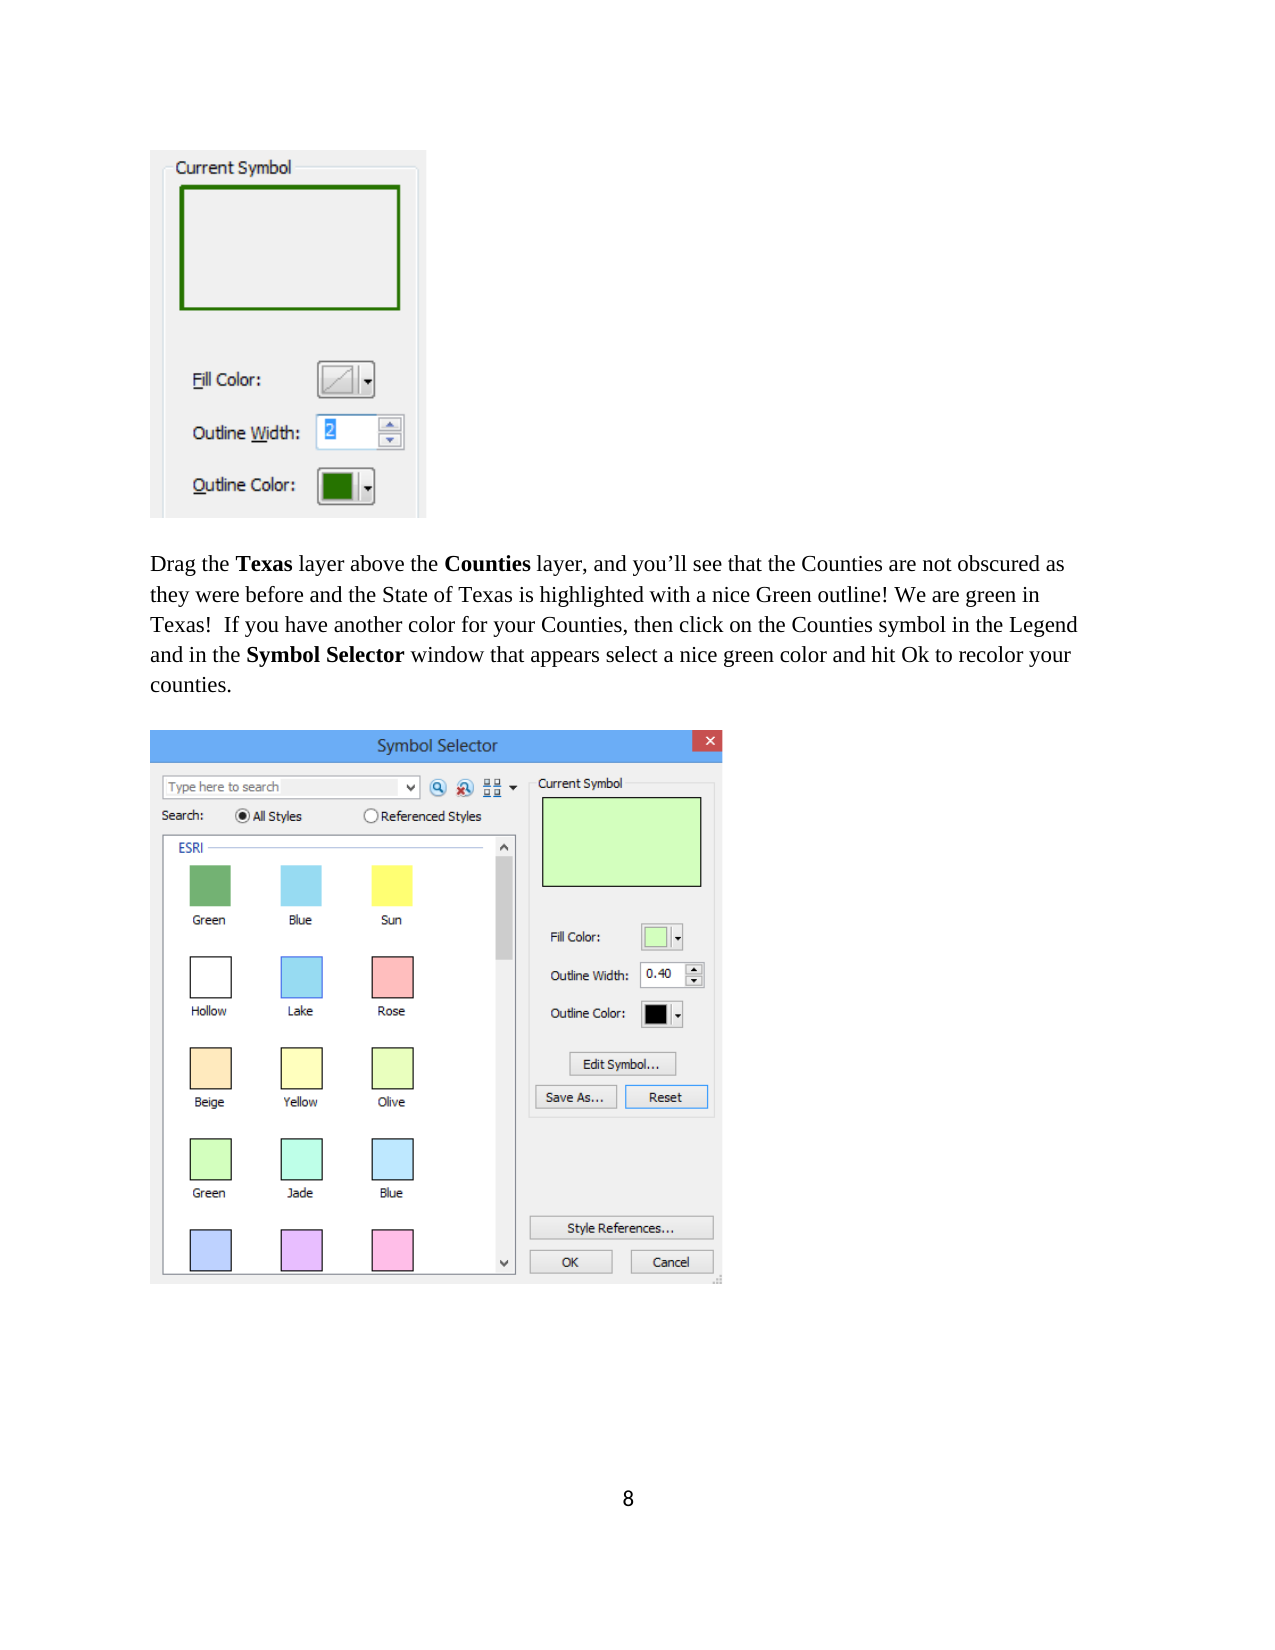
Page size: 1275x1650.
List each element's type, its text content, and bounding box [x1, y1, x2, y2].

picture [150, 730, 723, 1284]
text Drag the Texas layer above the Counties layer, and you’ll see that the Counties are not obscured as they were before and the State of Texas is highlighted with a nice Green outline! We are green in Texas! If you have another color for your Counties, then click on the Counties symbol in the Legend and in the Symbol Selector window that appears select a nice green color and hit Ok to recolor your counties. [150, 551, 1106, 698]
picture [150, 150, 427, 518]
